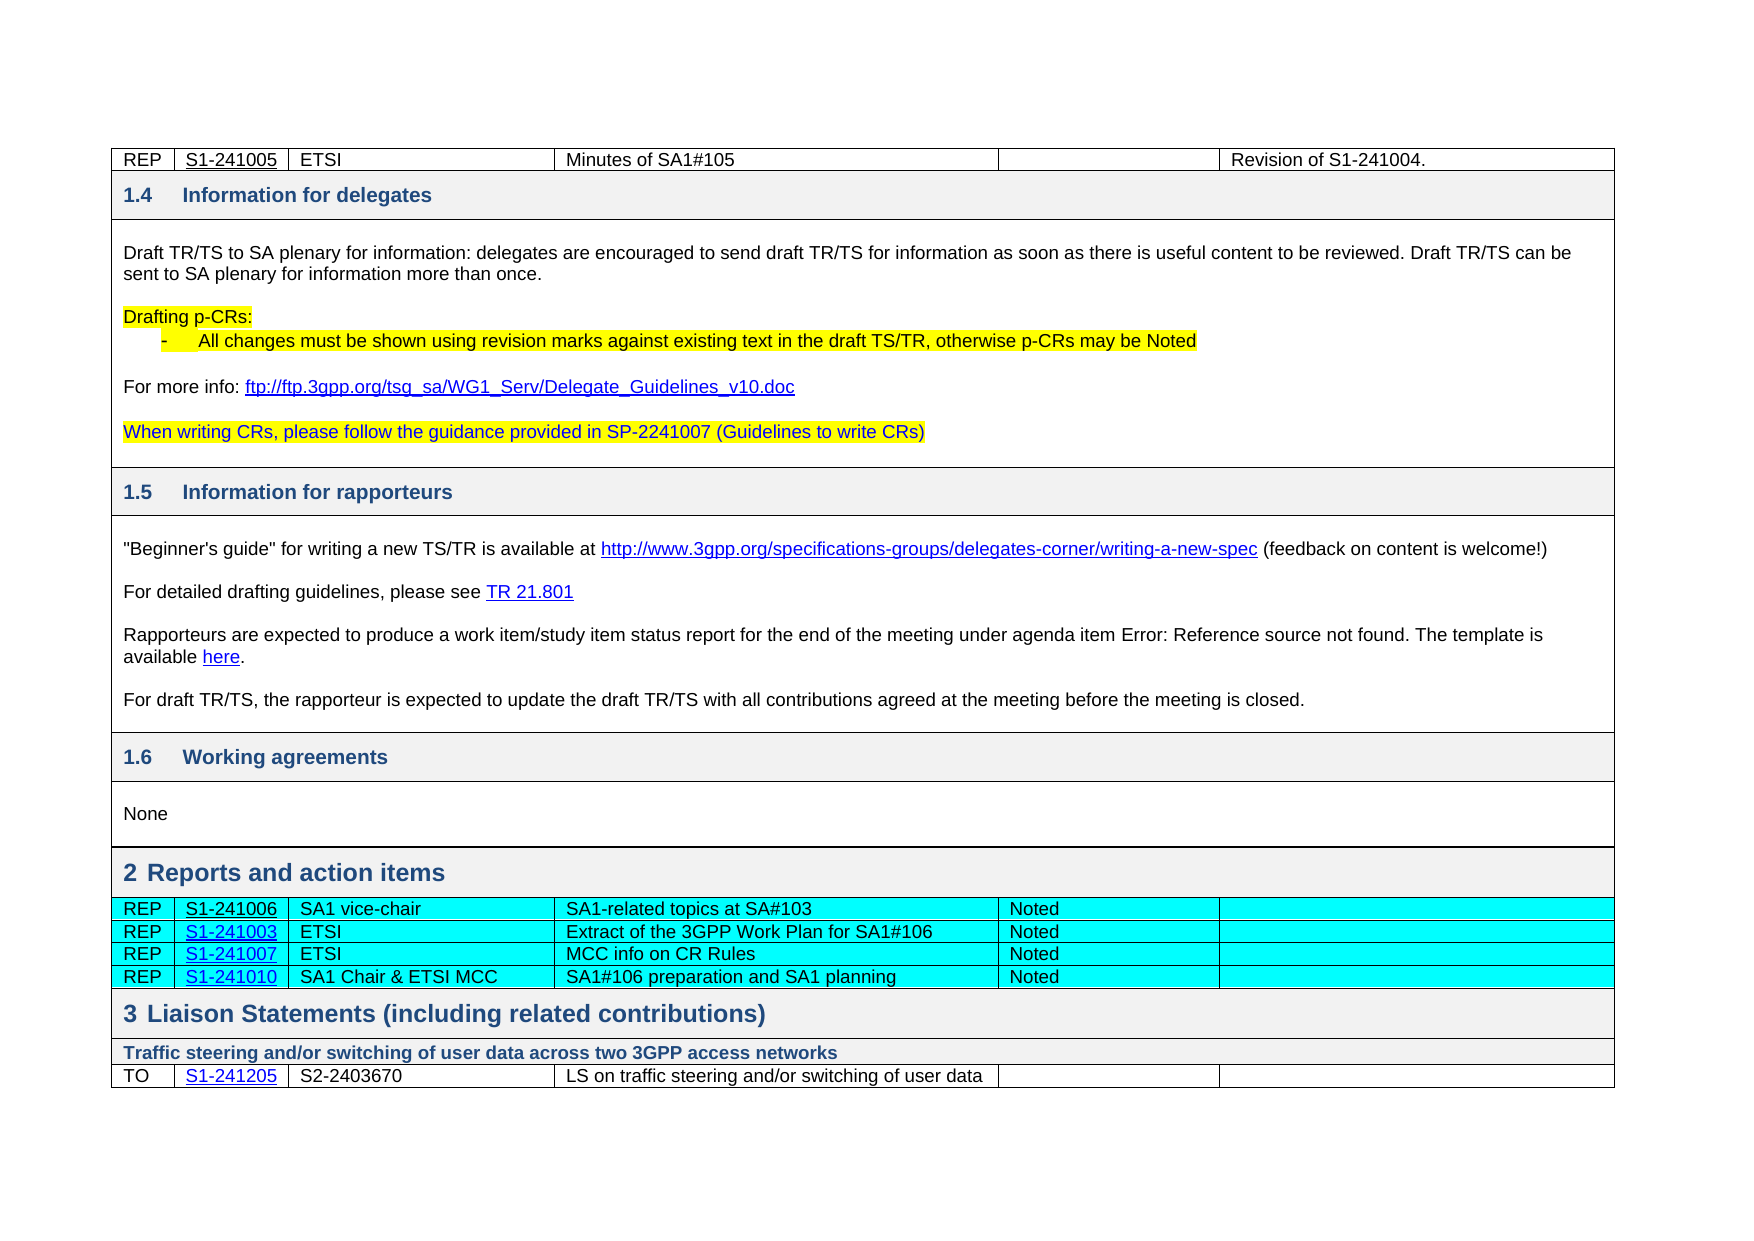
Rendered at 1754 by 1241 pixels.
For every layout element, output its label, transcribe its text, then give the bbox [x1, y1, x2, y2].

table_cell REP [112, 921, 174, 942]
table_cell ETSI [289, 149, 554, 170]
table_cell Noted [999, 921, 1219, 942]
table_cell SA1 vice-chair [289, 898, 554, 919]
table_cell Information for rapporteurs [112, 468, 1614, 515]
table_cell Working agreements [112, 733, 1614, 781]
table_cell REP [112, 149, 174, 170]
table_cell [1220, 966, 1614, 987]
table_cell S2-2403670 [289, 1065, 554, 1087]
table_cell TO [112, 1065, 174, 1087]
table_cell SA1#106 preparation and SA1 planning [555, 966, 998, 987]
table_cell [999, 149, 1219, 170]
table_cell S1-241006 [175, 898, 288, 919]
table_cell [1220, 898, 1614, 919]
table_cell Noted [999, 943, 1219, 965]
table_cell Revision of S1-241004. [1220, 149, 1614, 170]
table_cell ETSI [289, 921, 554, 942]
table_cell [1220, 1065, 1614, 1087]
table_cell Minutes of SA1#105 [555, 149, 998, 170]
table_cell Noted [999, 966, 1219, 987]
table_cell Extract of the 3GPP Work Plan for SA1#106 [555, 921, 998, 942]
table_cell Liaison Statements (including related contributions) [112, 989, 1614, 1038]
table_cell S1-241205 [175, 1065, 288, 1087]
table_cell MCC info on CR Rules [555, 943, 998, 965]
table_cell S1-241005 [175, 149, 288, 170]
table_cell Traffic steering and/or switching of user data across two 3GPP access networks [112, 1039, 1614, 1064]
table_cell SA1-related topics at SA#103 [555, 898, 998, 919]
table_cell ETSI [289, 943, 554, 965]
table_cell Reports and action items [112, 848, 1614, 897]
table_cell S1-241007 [175, 943, 288, 965]
table_cell Draft TR/TS to SA plenary for information: delegates are encouraged to send draft TR/TS for information as soon as there is useful content to be reviewed. Draft TR/TS can be sent to SA plenary for information more than once. Drafting p-CRs: All changes must be shown using revision marks against existing text in the draft TS/TR, otherwise p-CRs may be Noted For more info: ftp://ftp.3gpp.org/tsg_sa/WG1_Serv/Delegate_Guidelines_v10.doc When writing CRs, please follow the guidance provided in SP-2241007 (Guidelines to write CRs) [112, 220, 1614, 467]
table_cell REP [112, 898, 174, 919]
table_cell SA1 Chair & ETSI MCC [289, 966, 554, 987]
table_cell REP [112, 966, 174, 987]
table_cell S1-241010 [175, 966, 288, 987]
table_cell REP [112, 943, 174, 965]
table_cell [999, 1065, 1219, 1087]
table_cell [555, 1065, 998, 1087]
table_cell [1220, 943, 1614, 965]
table_cell "Beginner's guide" for writing a new TS/TR is available at http://www.3gpp.org/specifications-groups/delegates-corner/writing-a-new-spec (feedback on content is welcome!) For detailed drafting guidelines, please see TR 21.801 Rapporteurs are expected to produce a work item/study item status report for the end of the meeting under agenda item Error! Reference source not found.. The template is available here. For draft TR/TS, the rapporteur is expected to update the draft TR/TS with all contributions agreed at the meeting before the meeting is closed. [112, 516, 1614, 732]
table_cell S1-241003 [175, 921, 288, 942]
table_cell Noted [999, 898, 1219, 919]
table_cell None [112, 782, 1614, 846]
table_cell Information for delegates [112, 171, 1614, 219]
table_cell [1220, 921, 1614, 942]
